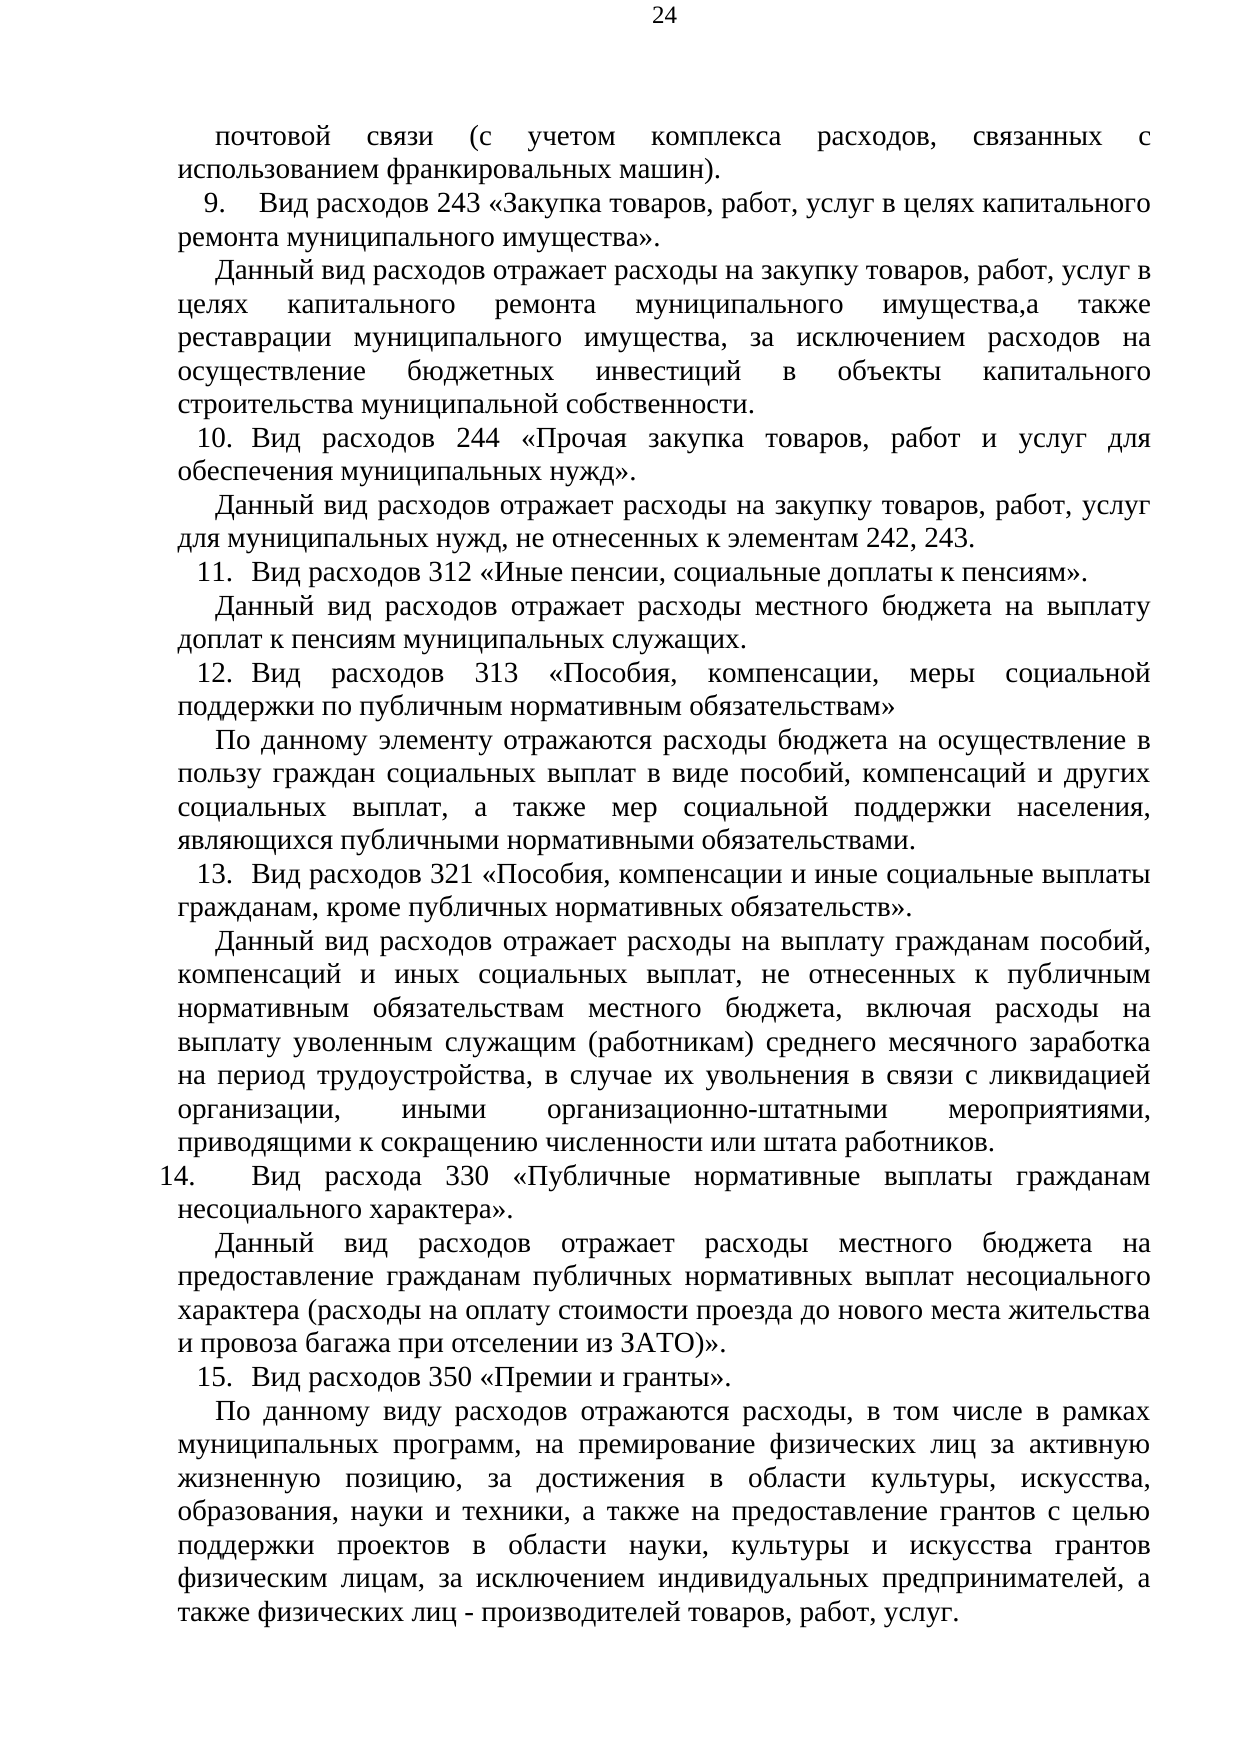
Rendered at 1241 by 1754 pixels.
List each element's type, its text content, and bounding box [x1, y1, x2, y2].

list Вид расходов 313 «Пособия, компенсации, меры социальной поддержки по публичным нормативным обязательствам» [177, 655, 1152, 722]
text Данный вид расходов отражает расходы на закупку товаров, работ, услуг для муниципальных нужд, не отнесенных к элементам 242, 243. [177, 487, 1152, 554]
text По данному элементу отражаются расходы бюджета на осуществление в пользу граждан социальных выплат в виде пособий, компенсаций и других социальных выплат, а также мер социальной поддержки населения, являющихся публичными нормативными обязательствами. [177, 722, 1152, 856]
text По данному виду расходов отражаются расходы, в том числе в рамках муниципальных программ, на премирование физических лиц за активную жизненную позицию, за достижения в области культуры, искусства, образования, науки и техники, а также на предоставление грантов с целью поддержки проектов в области науки, культуры и искусства грантов физическим лицам, за исключением индивидуальных предпринимателей, а также физических лиц - производителей товаров, работ, услуг. [177, 1393, 1152, 1627]
list Вид расходов 350 «Премии и гранты». [177, 1359, 1152, 1393]
list Вид расхода 330 «Публичные нормативные выплаты гражданам несоциального характера». [177, 1158, 1152, 1225]
text Данный вид расходов отражает расходы на закупку товаров, работ, услуг в целях капитального ремонта муниципального имущества,а также реставрации муниципального имущества, за исключением расходов на осуществление бюджетных инвестиций в объекты капитального строительства муниципальной собственности. [177, 252, 1152, 420]
text Данный вид расходов отражает расходы местного бюджета на предоставление гражданам публичных нормативных выплат несоциального характера (расходы на оплату стоимости проезда до нового места жительства и провоза багажа при отселении из ЗАТО)». [177, 1225, 1152, 1359]
list Вид расходов 312 «Иные пенсии, социальные доплаты к пенсиям». [177, 554, 1152, 588]
list Вид расходов 243 «Закупка товаров, работ, услуг в целях капитального ремонта муниципального имущества». [177, 185, 1152, 252]
list Вид расходов 321 «Пособия, компенсации и иные социальные выплаты гражданам, кроме публичных нормативных обязательств». [177, 856, 1152, 923]
list Вид расходов 244 «Прочая закупка товаров, работ и услуг для обеспечения муниципальных нужд». [177, 420, 1152, 487]
text Данный вид расходов отражает расходы на выплату гражданам пособий, компенсаций и иных социальных выплат, не отнесенных к публичным нормативным обязательствам местного бюджета, включая расходы на выплату уволенным служащим (работникам) среднего месячного заработка на период трудоустройства, в случае их увольнения в связи с ликвидацией организации, иными организационно-штатными мероприятиями, приводящими к сокращению численности или штата работников. [177, 923, 1152, 1158]
text почтовой связи (с учетом комплекса расходов, связанных с использованием франкировальных машин). [177, 118, 1152, 185]
text Данный вид расходов отражает расходы местного бюджета на выплату доплат к пенсиям муниципальных служащих. [177, 588, 1152, 655]
